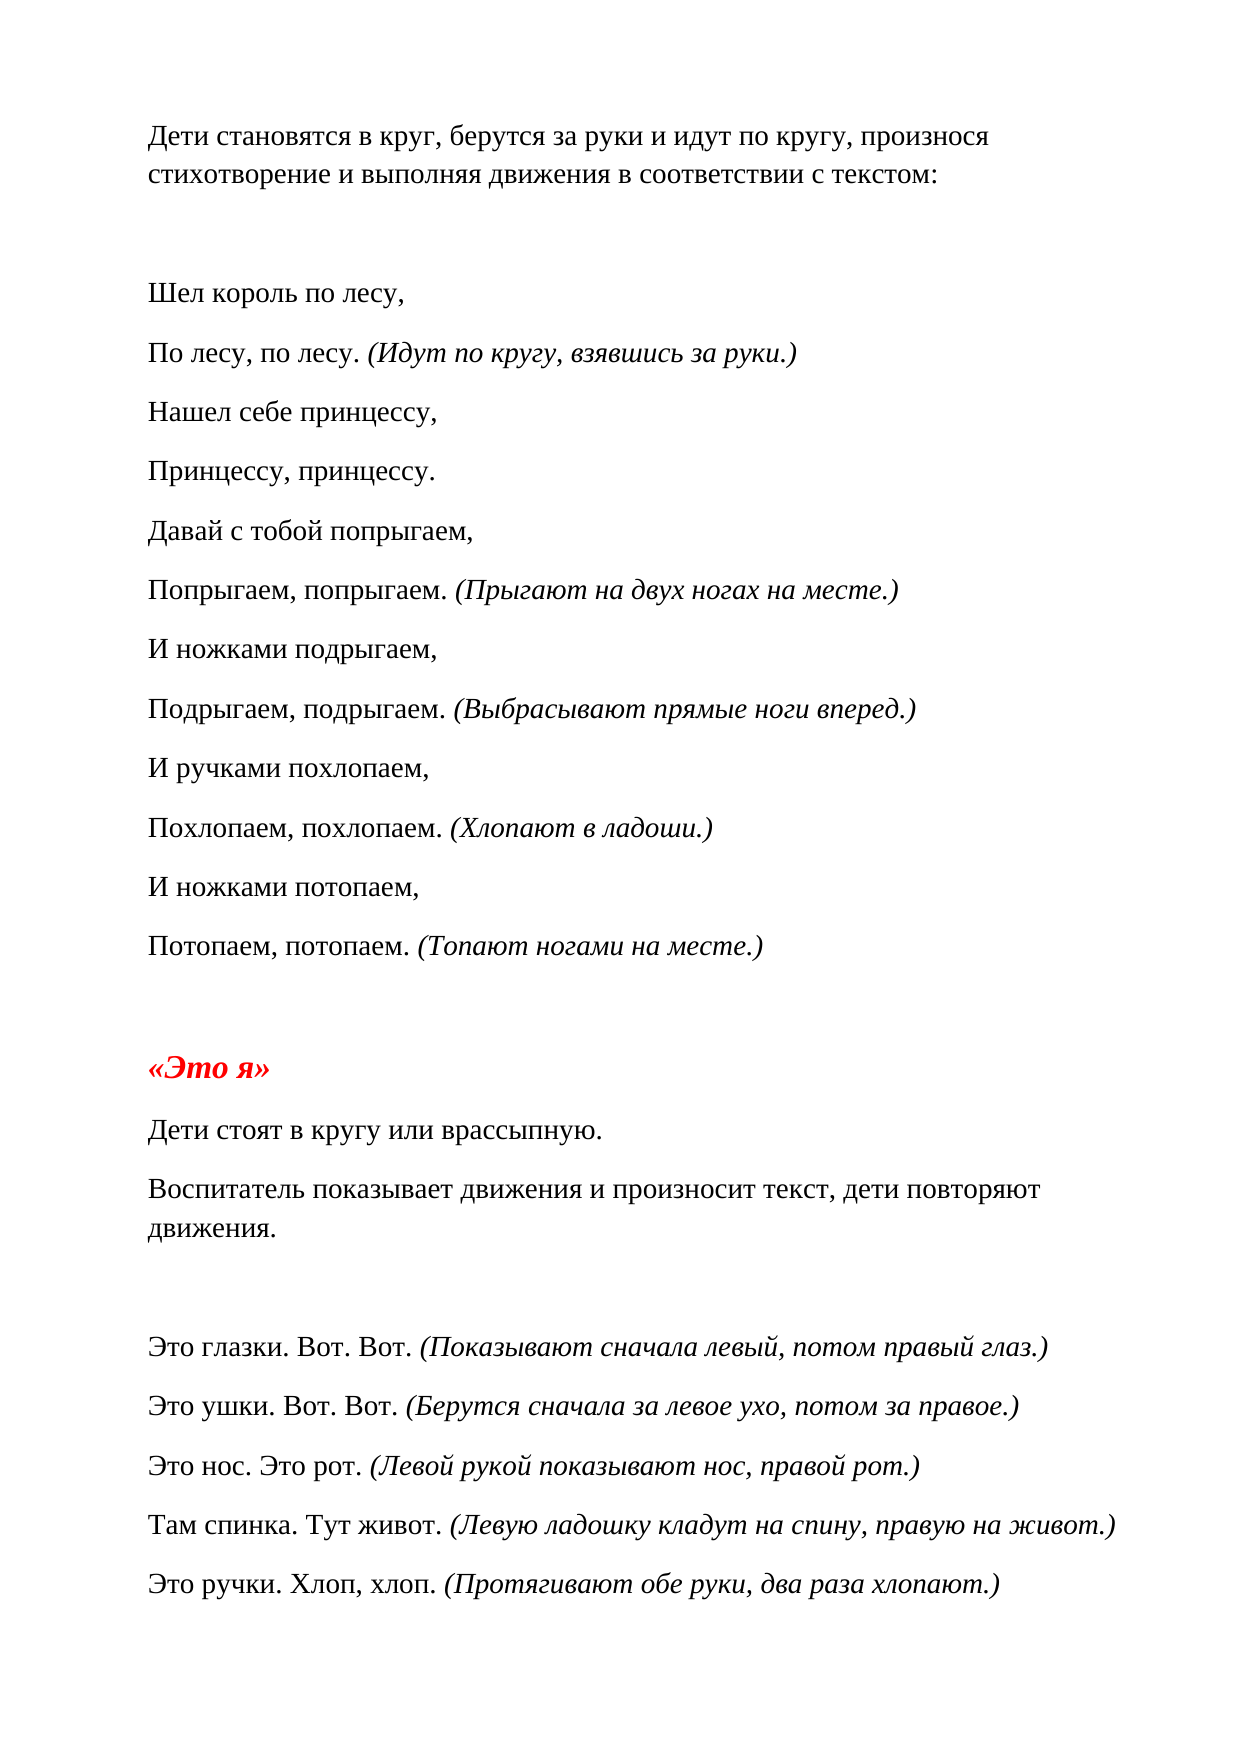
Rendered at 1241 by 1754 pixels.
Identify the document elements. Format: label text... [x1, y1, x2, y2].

text Это глазки. Вот. Вот. (Показывают сначала левый, потом правый глаз.) [148, 1329, 1152, 1362]
text Дети становятся в круг, берутся за руки и идут по кругу, произнося стихотворение и выполняя движения в соответствии с текстом: [148, 118, 1152, 190]
text Там спинка. Тут живот. (Левую ладошку кладут на спину, правую на живот.) [148, 1507, 1152, 1541]
text Похлопаем, похлопаем. (Хлопают в ладоши.) [148, 810, 1152, 843]
text Попрыгаем, попрыгаем. (Прыгают на двух ногах на месте.) [148, 572, 1152, 606]
text Подрыгаем, подрыгаем. (Выбрасывают прямые ноги вперед.) [148, 691, 1152, 724]
text Это нос. Это рот. (Левой рукой показывают нос, правой рот.) [148, 1448, 1152, 1481]
text Шел король по лесу, [148, 275, 1152, 309]
text Потопаем, потопаем. (Топают ногами на месте.) [148, 928, 1152, 962]
text Давай с тобой попрыгаем, [148, 513, 1152, 546]
text Нашел себе принцессу, [148, 394, 1152, 428]
text Воспитатель показывает движения и произносит текст, дети повторяют движения. [148, 1172, 1152, 1244]
text И ножками подрыгаем, [148, 632, 1152, 665]
text И ножками потопаем, [148, 869, 1152, 903]
text И ручками похлопаем, [148, 750, 1152, 784]
text Принцессу, принцессу. [148, 453, 1152, 487]
text По лесу, по лесу. (Идут по кругу, взявшись за руки.) [148, 335, 1152, 368]
text Дети стоят в кругу или врассыпную. [148, 1112, 1152, 1146]
text Это ручки. Хлоп, хлоп. (Протягивают обе руки, два раза хлопают.) [148, 1566, 1152, 1600]
text «Это я» [148, 1047, 1152, 1086]
text Это ушки. Вот. Вот. (Берутся сначала за левое ухо, потом за правое.) [148, 1388, 1152, 1422]
